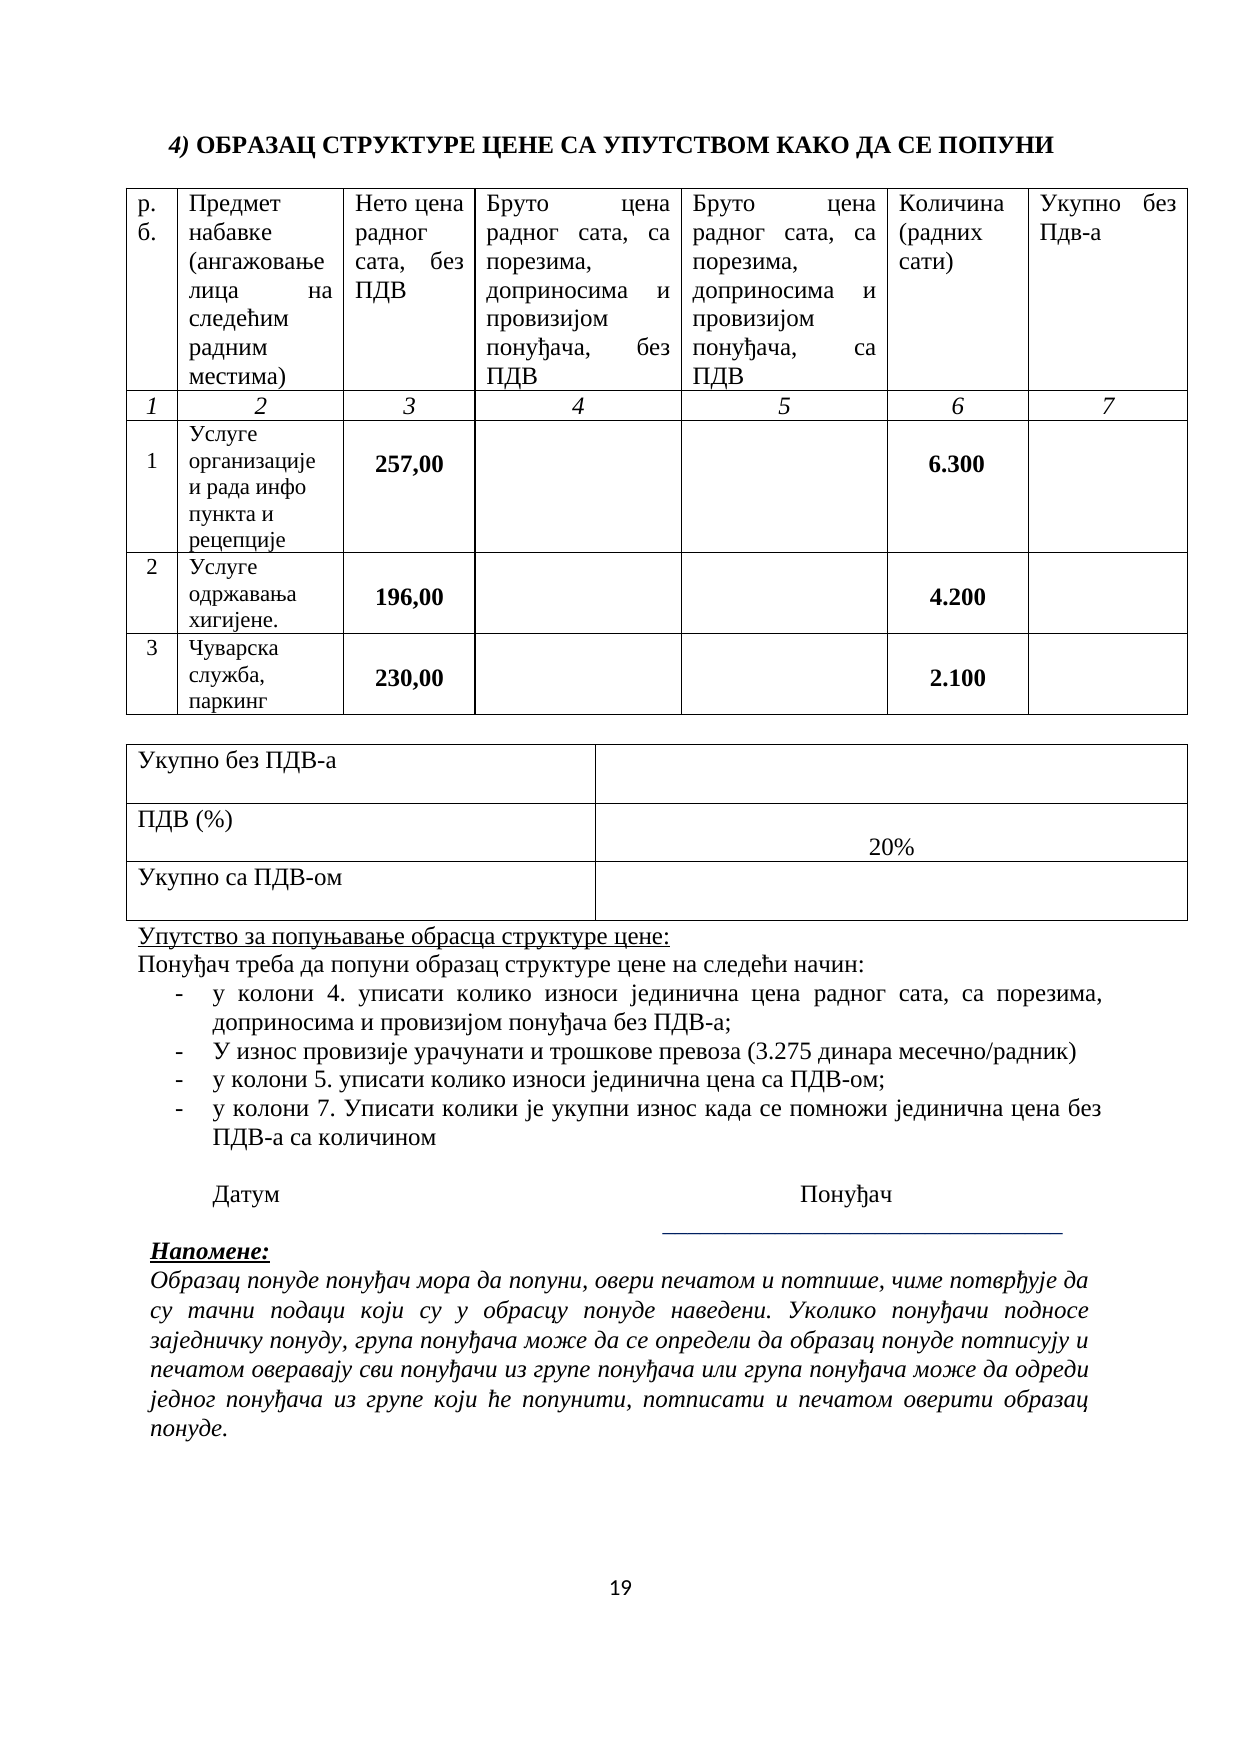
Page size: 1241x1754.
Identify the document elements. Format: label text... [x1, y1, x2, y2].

table_cell 7 [1029, 391, 1187, 419]
table_cell [596, 862, 1187, 920]
table_cell Услуге организације и рада инфо пункта и рецепције [178, 421, 343, 552]
table_cell 2 [127, 553, 177, 633]
table_cell 196,00 [344, 553, 474, 633]
table_cell 3 [344, 391, 474, 419]
list у колони 5. уписати колико износи јединична цена са ПДВ-ом; [175, 1064, 1103, 1093]
table_cell 4 [476, 391, 681, 419]
table_cell Чуварска служба, паркинг [178, 634, 343, 714]
table_header Бруто цена радног сата, са порезима, доприносима и провизијом понуђача, са ПДВ [682, 189, 887, 390]
table_cell 20% [596, 804, 1187, 861]
table_cell [682, 553, 887, 633]
table_cell 1 [127, 421, 177, 552]
table_header Укупно без ПДВ-а [127, 745, 595, 803]
list у колони 7. Уписати колики је укупни износ када се помножи јединична цена без ПДВ-а са количином [175, 1093, 1103, 1151]
table_cell [1029, 553, 1187, 633]
table_cell 257,00 [344, 421, 474, 552]
table_cell 5 [682, 391, 887, 419]
table_header [596, 745, 1187, 803]
text Упутство за попуњавање обрасца структуре цене: [137, 921, 1103, 949]
table_cell 4.200 [888, 553, 1028, 633]
text Датум Понуђач [137, 1179, 1103, 1208]
table_header Количина (радних сати) [888, 189, 1028, 390]
table_cell [476, 553, 681, 633]
list У износ провизије урачунати и трошкове превоза (3.275 динара месечно/радник) [175, 1036, 1103, 1064]
table_cell 6 [888, 391, 1028, 419]
table_header Укупно без Пдв-а [1029, 189, 1187, 390]
table_header р.б. [127, 189, 177, 390]
list у колони 4. уписати колико износи јединична цена радног сата, са порезима, доприносима и провизијом понуђача без ПДВ-а; [175, 978, 1103, 1036]
table_cell Укупно са ПДВ-ом [127, 862, 595, 920]
table_cell 1 [127, 391, 177, 419]
table_cell [476, 421, 681, 552]
table_cell [682, 421, 887, 552]
table_cell 3 [127, 634, 177, 714]
table_header Предмет набавке (ангажовање лица на следећим радним местима) [178, 189, 343, 390]
table_cell ПДВ (%) [127, 804, 595, 861]
table_cell [682, 634, 887, 714]
table_cell 230,00 [344, 634, 474, 714]
text Напомене: [150, 1237, 1103, 1266]
table_cell [1029, 634, 1187, 714]
table_cell Услуге одржавања хигијене. [178, 553, 343, 633]
table_cell 2 [178, 391, 343, 419]
text Понуђач треба да попуни образац структуре цене на следећи начин: [137, 949, 1103, 978]
text ________________________________ [137, 1208, 1103, 1237]
table_cell [1029, 421, 1187, 552]
table_header Бруто цена радног сата, са порезима, доприносима и провизијом понуђача, без ПДВ [476, 189, 681, 390]
text 4) ОБРАЗАЦ СТРУКТУРЕ ЦЕНЕ СА УПУТСТВОМ КАКО ДА СЕ ПОПУНИ [169, 130, 1103, 159]
text Образац понуде понуђач мора да попуни, овери печатом и потпише, чиме потврђује да су тачни подаци који су у обрасцу понуде наведени. Уколико понуђачи подносе заједничку понуду, група понуђача може да се определи да образац понуде потписују и печатом оверавају сви понуђачи из групе понуђача или група понуђача може да одреди једног понуђача из групе који ће попунити, потписати и печатом оверити образац понуде. [150, 1266, 1090, 1442]
table_cell 6.300 [888, 421, 1028, 552]
table_cell 2.100 [888, 634, 1028, 714]
table_cell [476, 634, 681, 714]
table_header Нето цена радног сата, без ПДВ [344, 189, 474, 390]
